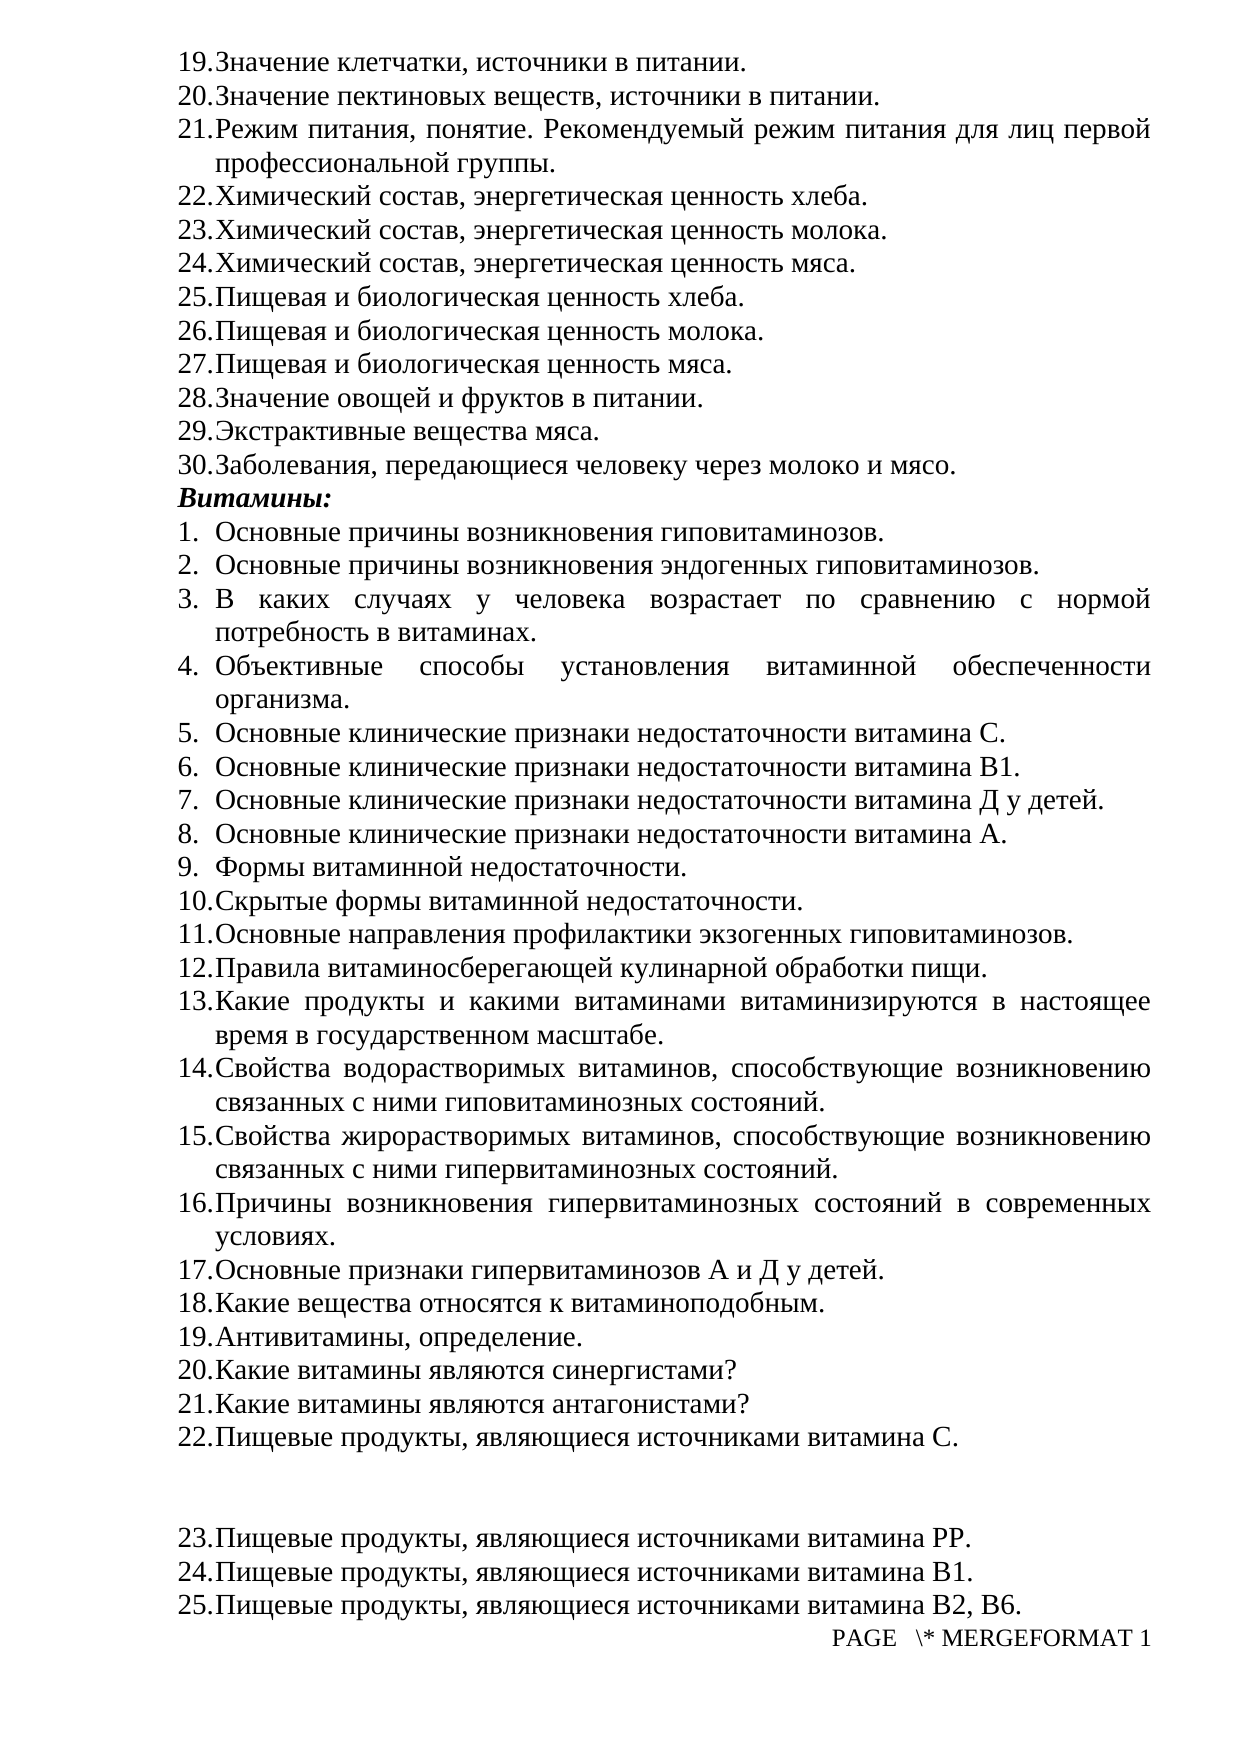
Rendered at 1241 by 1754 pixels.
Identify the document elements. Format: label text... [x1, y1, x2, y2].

list Формы витаминной недостаточности. [177, 849, 1152, 883]
list Основные причины возникновения эндогенных гиповитаминозов. [177, 547, 1152, 581]
list Основные клинические признаки недостаточности витамина А. [177, 816, 1152, 849]
list Пищевая и биологическая ценность мяса. [177, 346, 1152, 380]
list Объективные способы установления витаминной обеспеченности организма. [177, 648, 1152, 715]
list Какие витамины являются антагонистами? [177, 1386, 1152, 1419]
list Значение клетчатки, источники в питании. [177, 44, 1152, 78]
list Пищевые продукты, являющиеся источниками витамина РР. [177, 1520, 1152, 1554]
list Основные клинические признаки недостаточности витамина В1. [177, 749, 1152, 782]
list Какие витамины являются синергистами? [177, 1352, 1152, 1386]
list Антивитамины, определение. [177, 1319, 1152, 1352]
list Причины возникновения гипервитаминозных состояний в современных условиях. [177, 1185, 1152, 1252]
list Химический состав, энергетическая ценность мяса. [177, 246, 1152, 279]
text Витамины: [177, 480, 1152, 514]
list Свойства водорастворимых витаминов, способствующие возникновению связанных с ними гиповитаминозных состояний. [177, 1051, 1152, 1118]
list Какие продукты и какими витаминами витаминизируются в настоящее время в государственном масштабе. [177, 983, 1152, 1051]
list Экстрактивные вещества мяса. [177, 413, 1152, 447]
list Пищевые продукты, являющиеся источниками витамина В1. [177, 1554, 1152, 1587]
list Режим питания, понятие. Рекомендуемый режим питания для лиц первой профессиональной группы. [177, 111, 1152, 178]
list Основные клинические признаки недостаточности витамина С. [177, 715, 1152, 749]
list Химический состав, энергетическая ценность молока. [177, 212, 1152, 246]
list Пищевая и биологическая ценность хлеба. [177, 279, 1152, 313]
list Значение овощей и фруктов в питании. [177, 380, 1152, 413]
list В каких случаях у человека возрастает по сравнению с нормой потребность в витаминах. [177, 581, 1152, 648]
list Какие вещества относятся к витаминоподобным. [177, 1285, 1152, 1319]
list Свойства жирорастворимых витаминов, способствующие возникновению связанных с ними гипервитаминозных состояний. [177, 1118, 1152, 1185]
list Основные причины возникновения гиповитаминозов. [177, 514, 1152, 547]
list Пищевая и биологическая ценность молока. [177, 313, 1152, 346]
list Основные признаки гипервитаминозов А и Д у детей. [177, 1252, 1152, 1285]
list Химический состав, энергетическая ценность хлеба. [177, 178, 1152, 212]
list Основные клинические признаки недостаточности витамина Д у детей. [177, 782, 1152, 816]
list Значение пектиновых веществ, источники в питании. [177, 78, 1152, 111]
list Основные направления профилактики экзогенных гиповитаминозов. [177, 916, 1152, 950]
list Пищевые продукты, являющиеся источниками витамина С. [177, 1419, 1152, 1453]
list Скрытые формы витаминной недостаточности. [177, 883, 1152, 916]
list Заболевания, передающиеся человеку через молоко и мясо. [177, 447, 1152, 480]
list Пищевые продукты, являющиеся источниками витамина В2, В6. [177, 1587, 1152, 1621]
list Правила витаминосберегающей кулинарной обработки пищи. [177, 950, 1152, 983]
